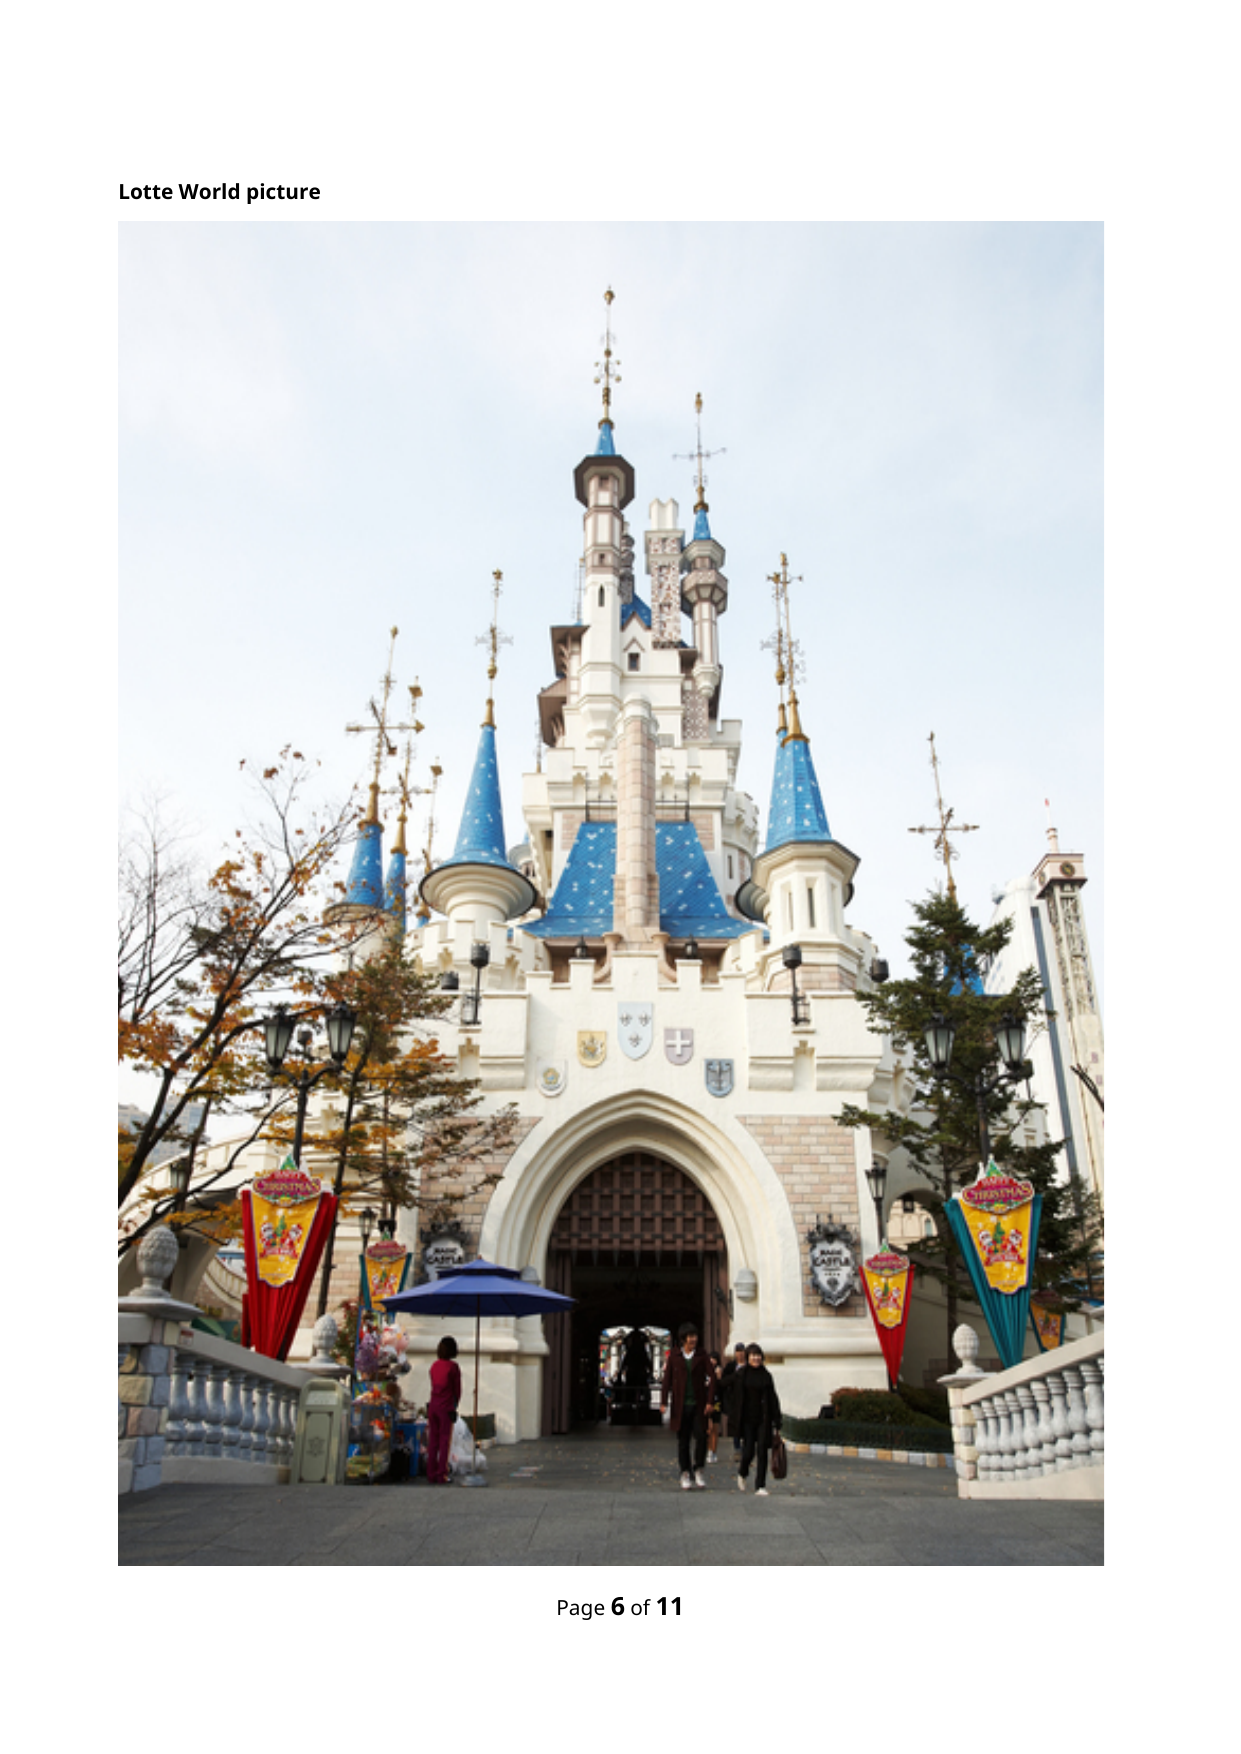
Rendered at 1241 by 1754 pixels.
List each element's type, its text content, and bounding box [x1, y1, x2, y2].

text Lotte World picture [118, 177, 1122, 206]
picture [118, 221, 1105, 1566]
